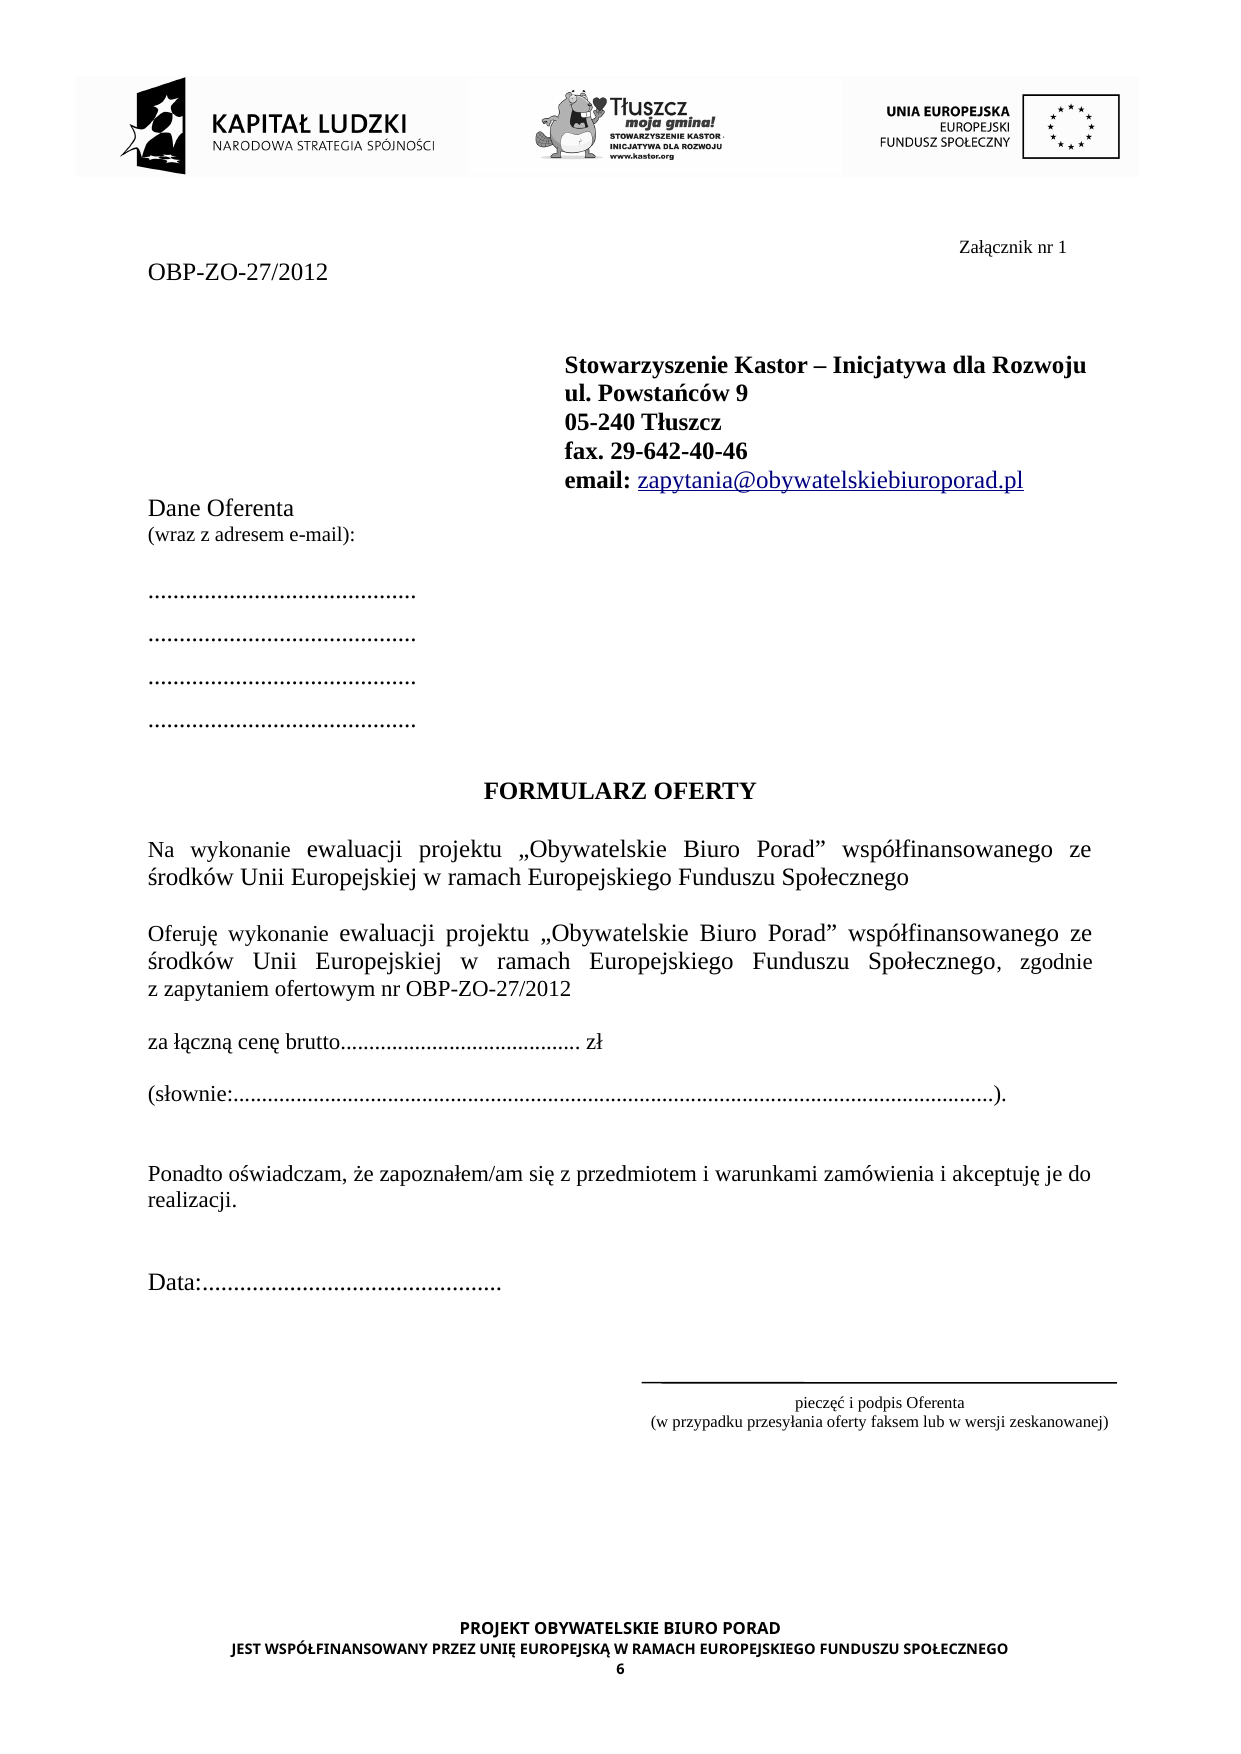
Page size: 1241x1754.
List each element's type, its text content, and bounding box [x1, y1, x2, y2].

text (wraz z adresem e-mail): [148, 522, 1093, 546]
text (słownie:.....................................................................................................................................). [148, 1081, 1093, 1107]
text ........................................... [148, 618, 1093, 647]
text fax. 29-642-40-46 [564, 436, 1093, 465]
text OBP-ZO-27/2012 [148, 257, 1093, 286]
text za łączną cenę brutto.......................................... zł [148, 1028, 1093, 1054]
text ........................................... [148, 704, 1093, 733]
text ........................................... [148, 661, 1093, 690]
text FORMULARZ OFERTY [148, 776, 1093, 805]
text Data:................................................ [148, 1267, 1093, 1296]
text Załącznik nr 1 [148, 236, 1093, 257]
text Ponadto oświadczam, że zapoznałem/am się z przedmiotem i warunkami zamówienia i akceptuję je do realizacji. [148, 1159, 1093, 1212]
text Stowarzyszenie Kastor – Inicjatywa dla Rozwoju [564, 350, 1093, 378]
text Dane Oferenta [148, 493, 1093, 522]
text Oferuję wykonanie ewaluacji projektu „Obywatelskie Biuro Porad” współfinansowanego ze środków Unii Europejskiej w ramach Europejskiego Funduszu Społecznego, zgodnie z zapytaniem ofertowym nr OBP-ZO-27/2012 [148, 918, 1093, 1001]
text ........................................... [148, 575, 1093, 604]
text email: zapytania@obywatelskiebiuroporad.pl [564, 465, 1093, 493]
text Na wykonanie ewaluacji projektu „Obywatelskie Biuro Porad” współfinansowanego ze środków Unii Europejskiej w ramach Europejskiego Funduszu Społecznego [148, 834, 1093, 891]
text ul. Powstańców 9 [564, 378, 1093, 407]
picture [75, 76, 1139, 177]
text 05-240 Tłuszcz [564, 407, 1093, 436]
